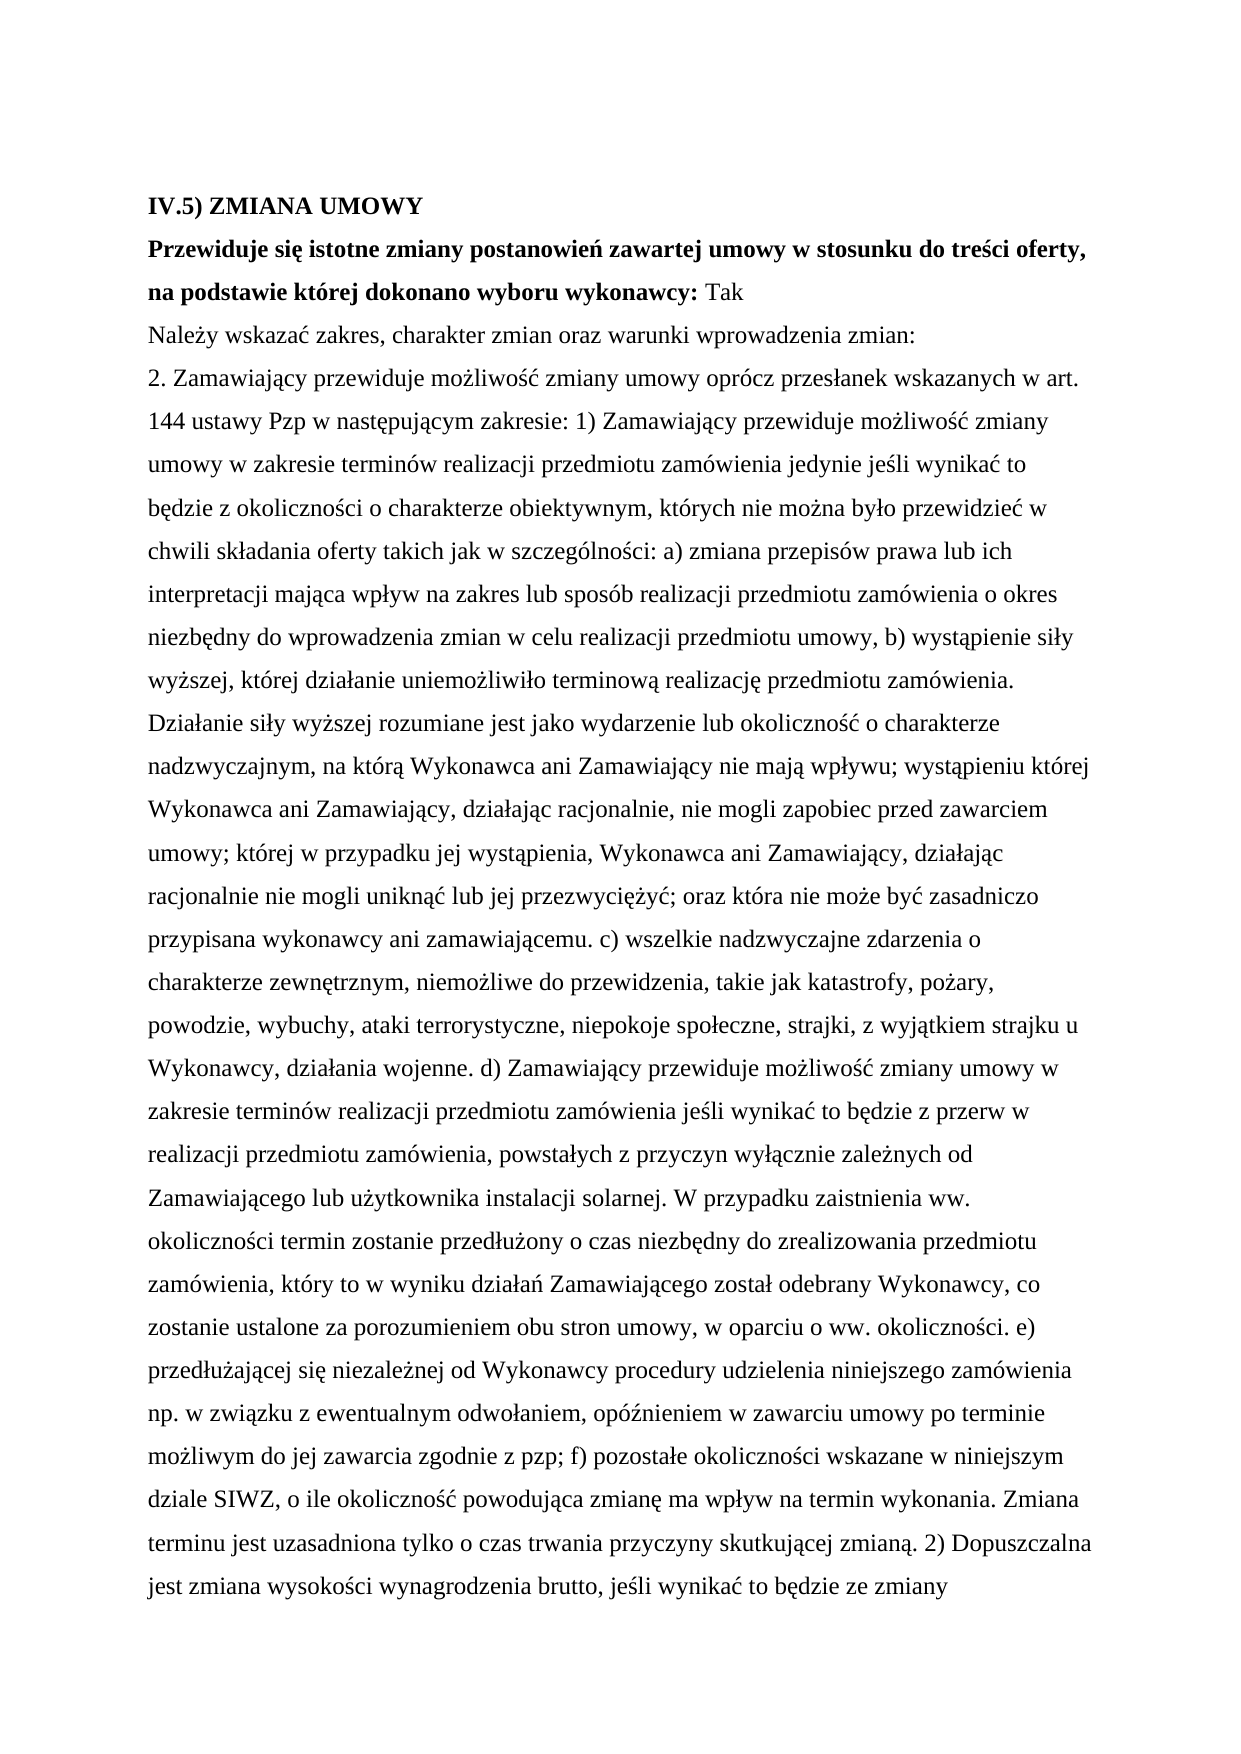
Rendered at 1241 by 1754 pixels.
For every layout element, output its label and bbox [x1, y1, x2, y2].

text [148, 191, 1093, 1599]
